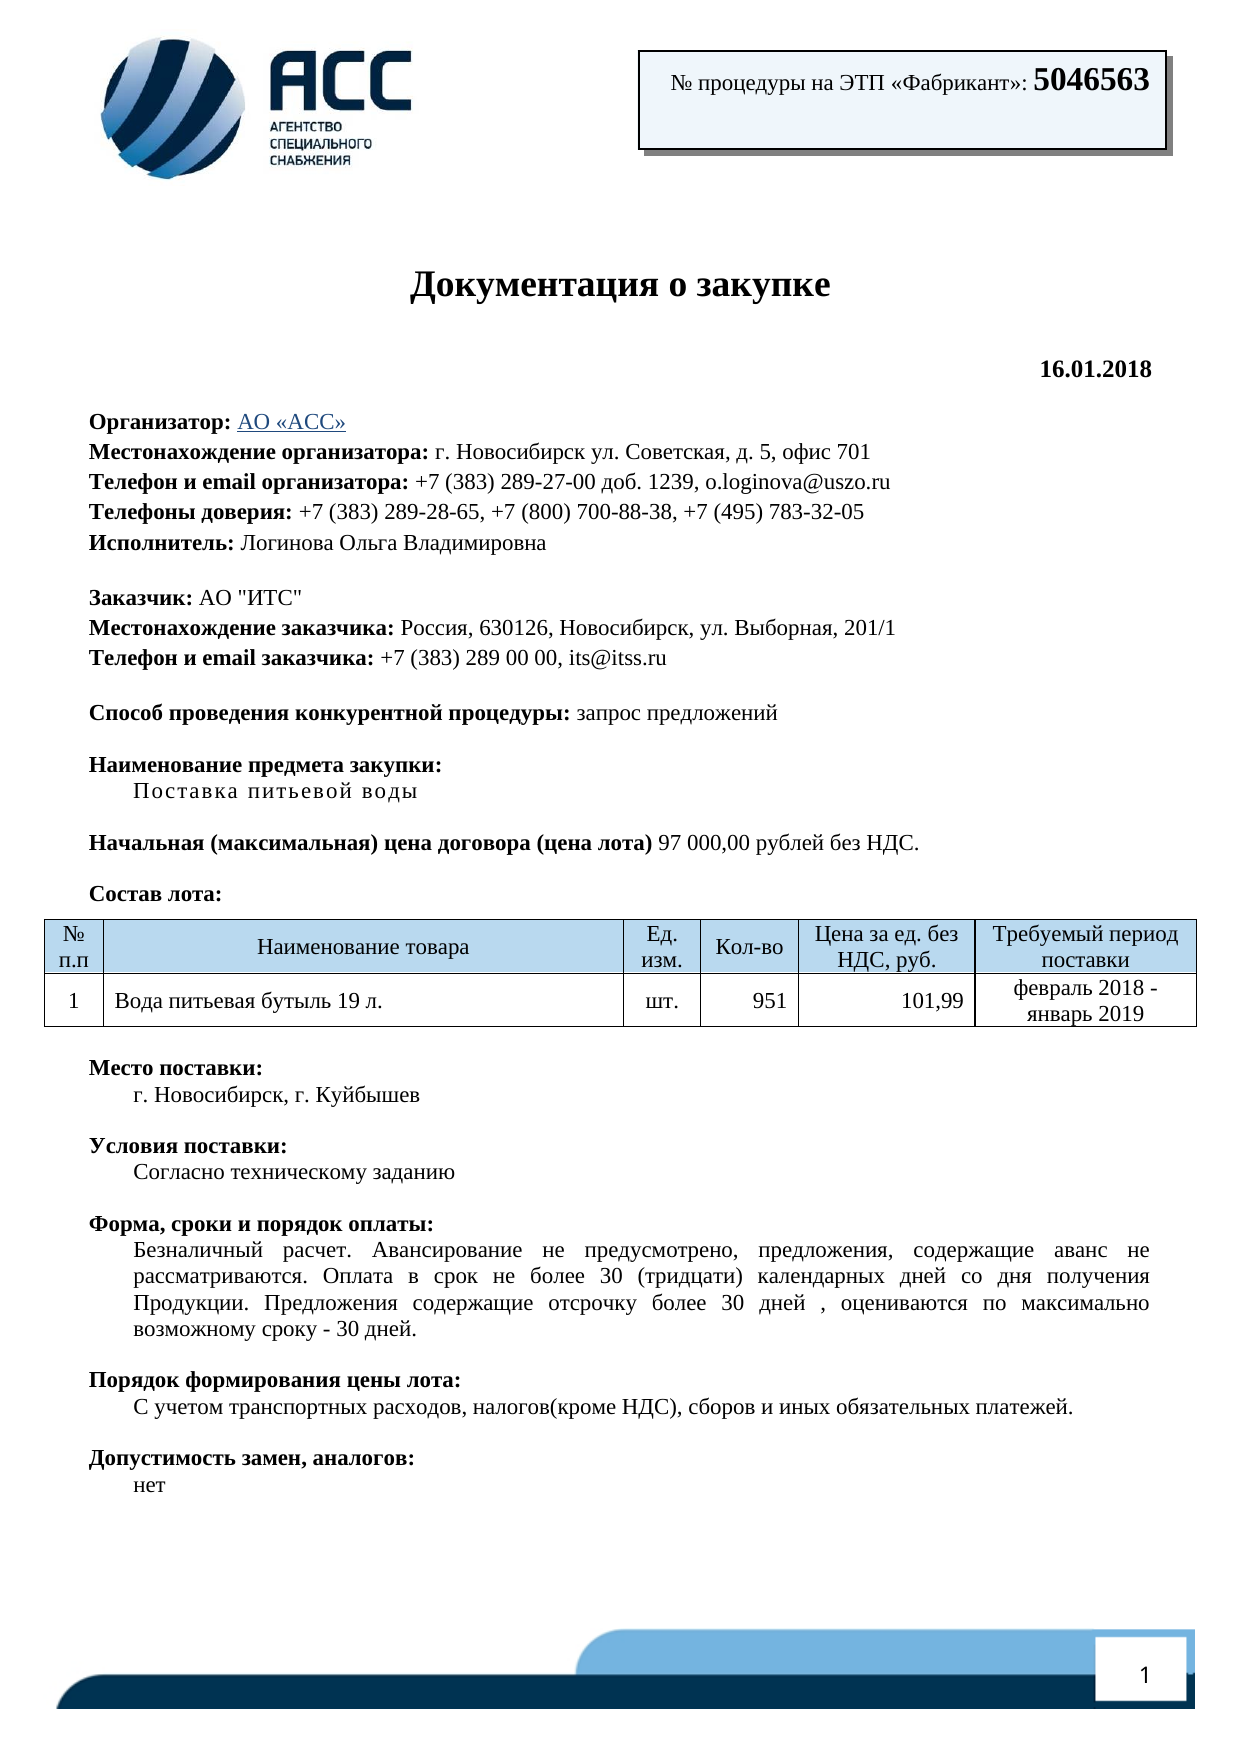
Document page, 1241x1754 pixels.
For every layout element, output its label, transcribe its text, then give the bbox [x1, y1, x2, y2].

text Местонахождение заказчика: Россия, 630126, Новосибирск, ул. Выборная, 201/1 [89, 614, 1152, 640]
text Заказчик: АО "ИТС" [89, 584, 1152, 610]
text Безналичный расчет. Авансирование не предусмотрено, предложения, содержащие аванс не рассматриваются. Оплата в срок не более 30 (тридцати) календарных дней со дня получения Продукции. Предложения содержащие отсрочку более 30 дней , оцениваются по максимально возможному сроку - 30 дней. [133, 1236, 1152, 1342]
text Состав лота: [89, 880, 1152, 906]
text г. Новосибирск, г. Куйбышев [133, 1081, 1152, 1107]
table_header Цена за ед. без НДС, руб. [799, 920, 974, 972]
picture [42, 1628, 1195, 1709]
text Допустимость замен, аналогов: [89, 1444, 1152, 1471]
table_cell шт. [624, 974, 700, 1026]
text Исполнитель: Логинова Ольга Владимировна [89, 529, 1152, 555]
text нет [133, 1471, 1152, 1497]
text Поставка питьевой воды [133, 777, 1152, 803]
table_header Ед. изм. [624, 920, 700, 972]
text Телефоны доверия: +7 (383) 289-28-65, +7 (800) 700-88-38, +7 (495) 783-32-05 [89, 498, 1152, 525]
text Начальная (максимальная) цена договора (цена лота) 97 000,00 рублей без НДС. [89, 828, 1152, 855]
text Согласно техническому заданию [133, 1158, 1152, 1185]
table_cell февраль 2018 - январь 2019 [976, 974, 1196, 1026]
picture [88, 29, 425, 186]
table_header Наименование товара [104, 920, 623, 972]
text Телефон и email организатора: +7 (383) 289-27-00 доб. 1239, o.loginova@uszo.ru [89, 468, 1152, 494]
table_header Кол-во [701, 920, 798, 972]
table_cell 101,99 [799, 974, 974, 1026]
text С учетом транспортных расходов, налогов(кроме НДС), сборов и иных обязательных платежей. [133, 1393, 1152, 1419]
text 16.01.2018 [89, 354, 1152, 383]
table_cell 951 [701, 974, 798, 1026]
text Форма, сроки и порядок оплаты: [89, 1210, 1152, 1236]
table_header № п.п [45, 920, 103, 972]
text Телефон и email заказчика: +7 (383) 289 00 00, its@itss.ru [89, 644, 1152, 671]
text Местонахождение организатора: г. Новосибирск ул. Советская, д. 5, офис 701 [89, 438, 1152, 464]
text Организатор: АО «АСС» [89, 408, 1152, 434]
text Способ проведения конкурентной процедуры: запрос предложений [89, 699, 1152, 726]
table_cell Вода питьевая бутыль 19 л. [104, 974, 623, 1026]
text Наименование предмета закупки: [89, 751, 1152, 777]
table_cell 1 [45, 974, 103, 1026]
text Документация о закупке [89, 261, 1152, 304]
text Условия поставки: [89, 1132, 1152, 1158]
text Место поставки: [89, 1054, 1152, 1081]
text Порядок формирования цены лота: [89, 1367, 1152, 1393]
table_header Требуемый период поставки [976, 920, 1196, 972]
